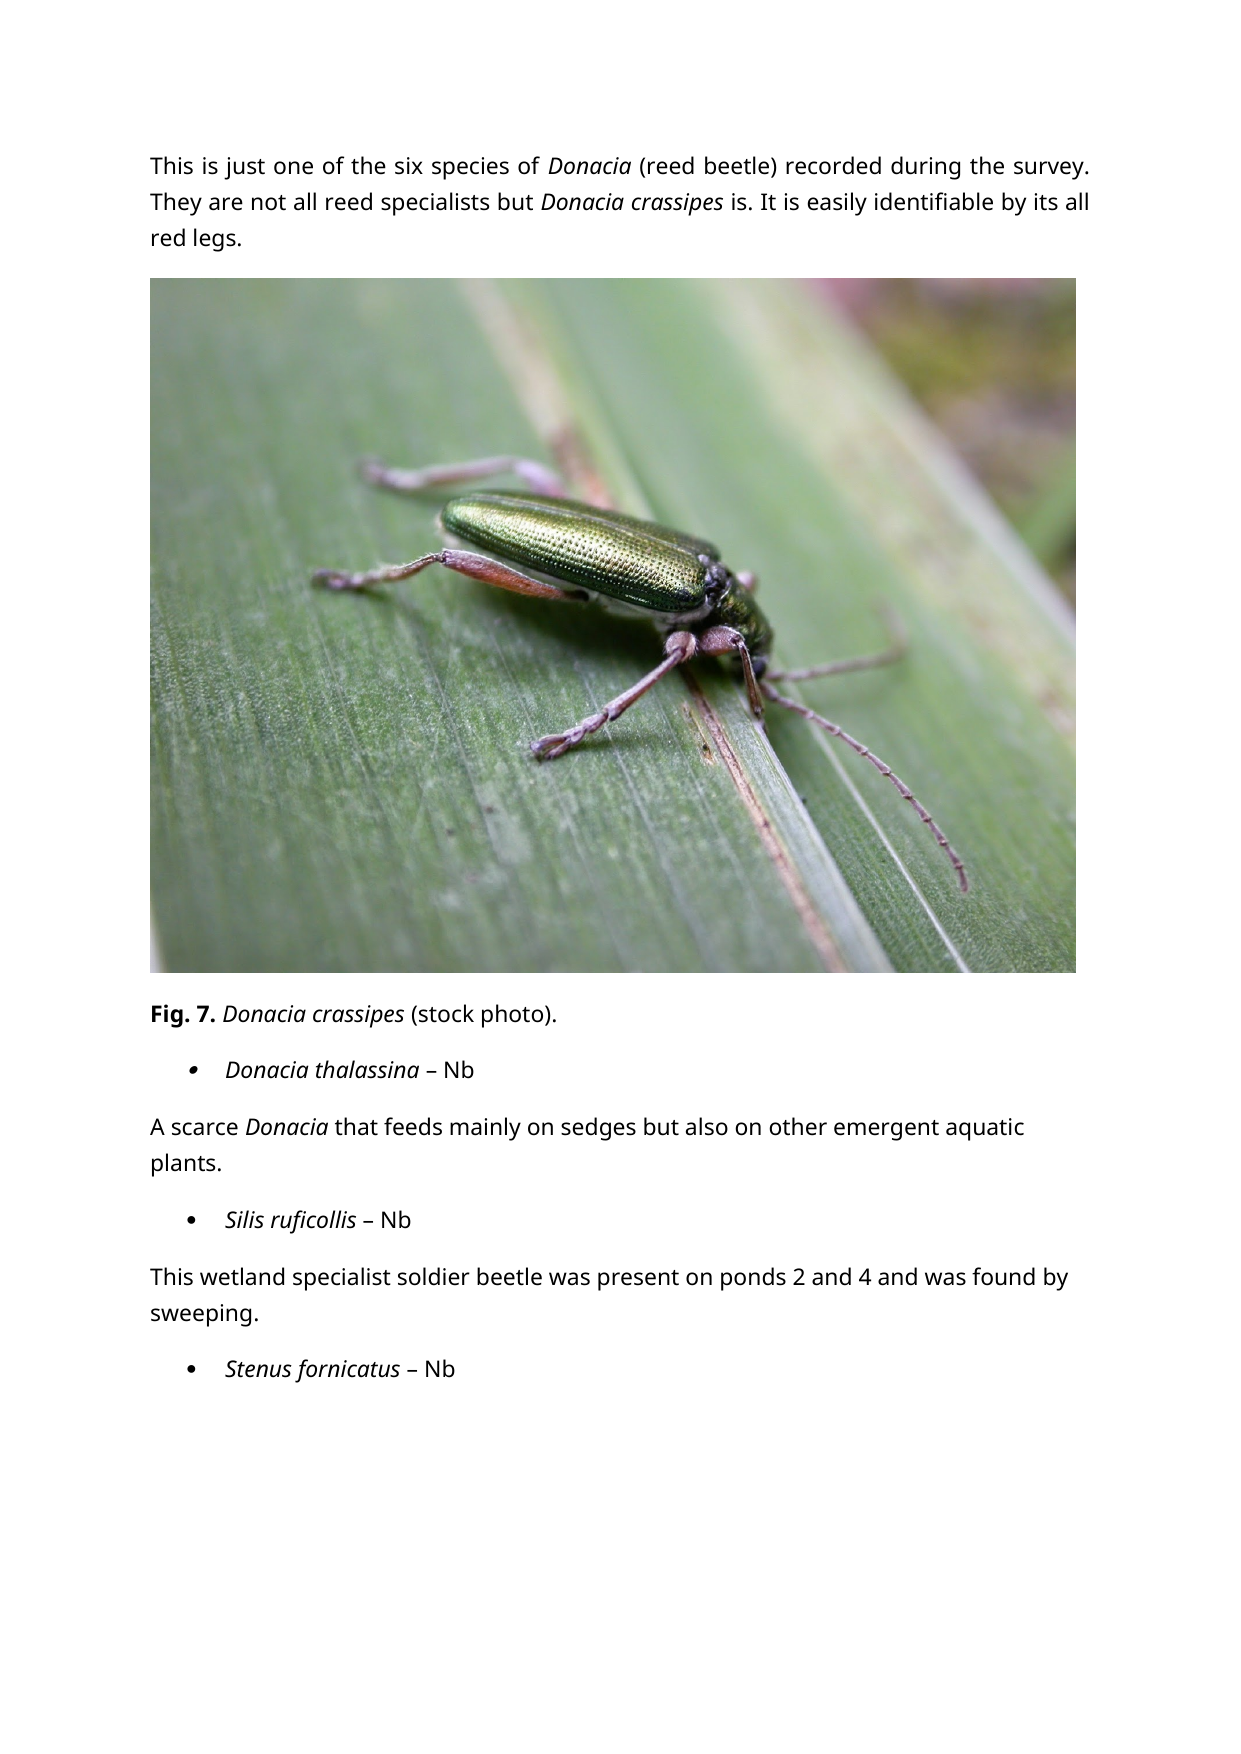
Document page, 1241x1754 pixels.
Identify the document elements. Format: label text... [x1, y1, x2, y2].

text Fig. 7. Donacia crassipes (stock photo). [150, 997, 1090, 1029]
text This wetland specialist soldier beetle was present on ponds 2 and 4 and was found by sweeping. [150, 1261, 1090, 1328]
list Silis ruficollis – Nb [187, 1204, 1090, 1235]
picture [150, 278, 1076, 973]
text This is just one of the six species of Donacia (reed beetle) recorded during the survey. They are not all reed specialists but Donacia crassipes is. It is easily identifiable by its all red legs. [150, 150, 1090, 253]
list Stenus fornicatus – Nb [187, 1353, 1090, 1384]
list Donacia thalassina – Nb [187, 1054, 1090, 1086]
text A scarce Donacia that feeds mainly on sedges but also on other emergent aquatic plants. [150, 1111, 1090, 1178]
